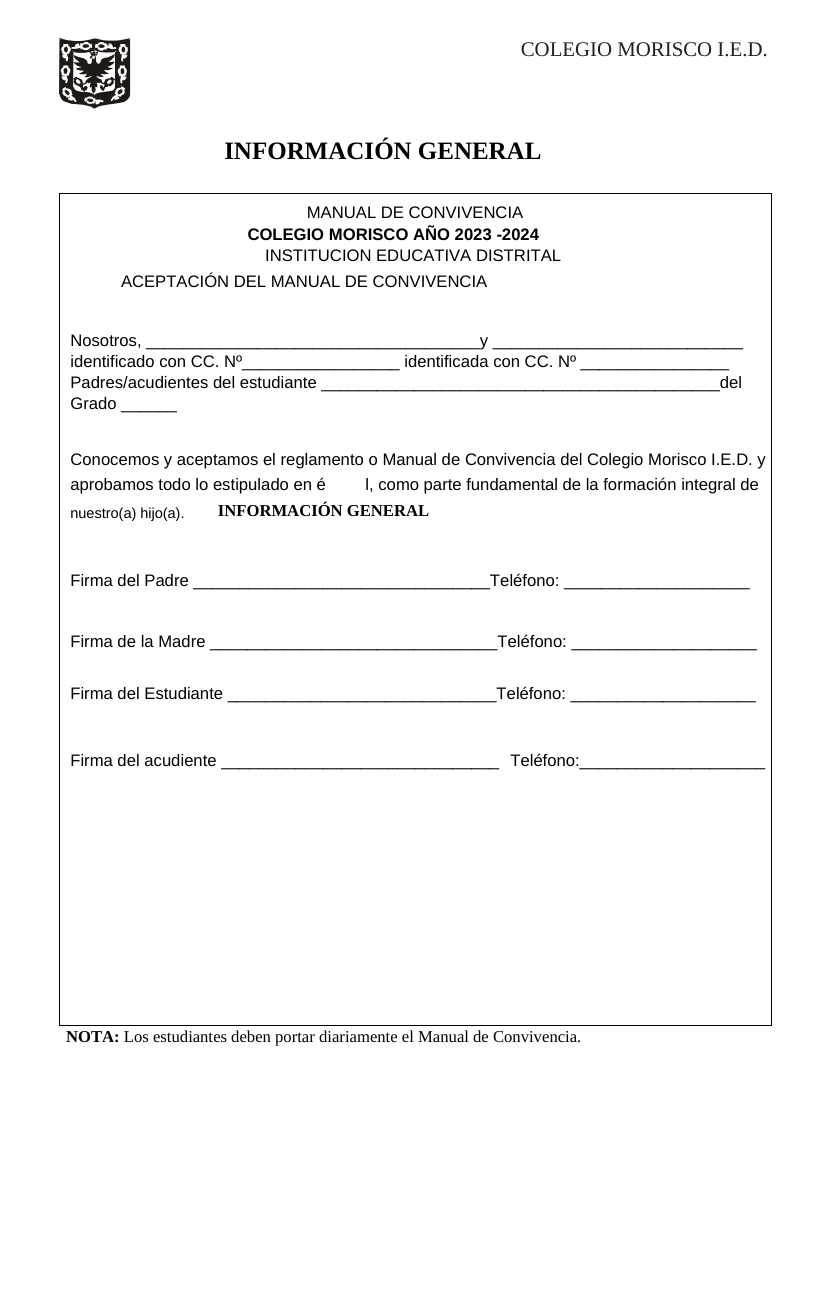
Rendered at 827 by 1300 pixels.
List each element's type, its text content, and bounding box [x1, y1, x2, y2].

picture [58, 36, 131, 109]
text NOTA: Los estudiantes deben portar diariamente el Manual de Convivencia. [66, 1026, 768, 1046]
table_header MANUAL DE CONVIVENCIA COLEGIO MORISCO AÑO 2023 -2024 INSTITUCION EDUCATIVA DISTRITAL ACEPTACIÓN DEL MANUAL DE CONVIVENCIA Nosotros, ____________________________________y ___________________________ identificado con CC. Nº_________________ identificada con CC. Nº ________________ Padres/acudientes del estudiante ___________________________________________del Grado ______ Conocemos y aceptamos el reglamento o Manual de Convivencia del Colegio Morisco I.E.D. y aprobamos todo lo estipulado en é l, como parte fundamental de la formación integral de nuestro(a) hijo(a). INFORMACIÓN GENERAL Firma del Padre ________________________________Teléfono: ____________________ Firma de la Madre _______________________________Teléfono: ____________________ Firma del Estudiante _____________________________Teléfono: ____________________ Firma del acudiente ______________________________ Teléfono:____________________ [60, 194, 771, 1025]
subtitle INFORMACIÓN GENERAL [47, 136, 768, 165]
